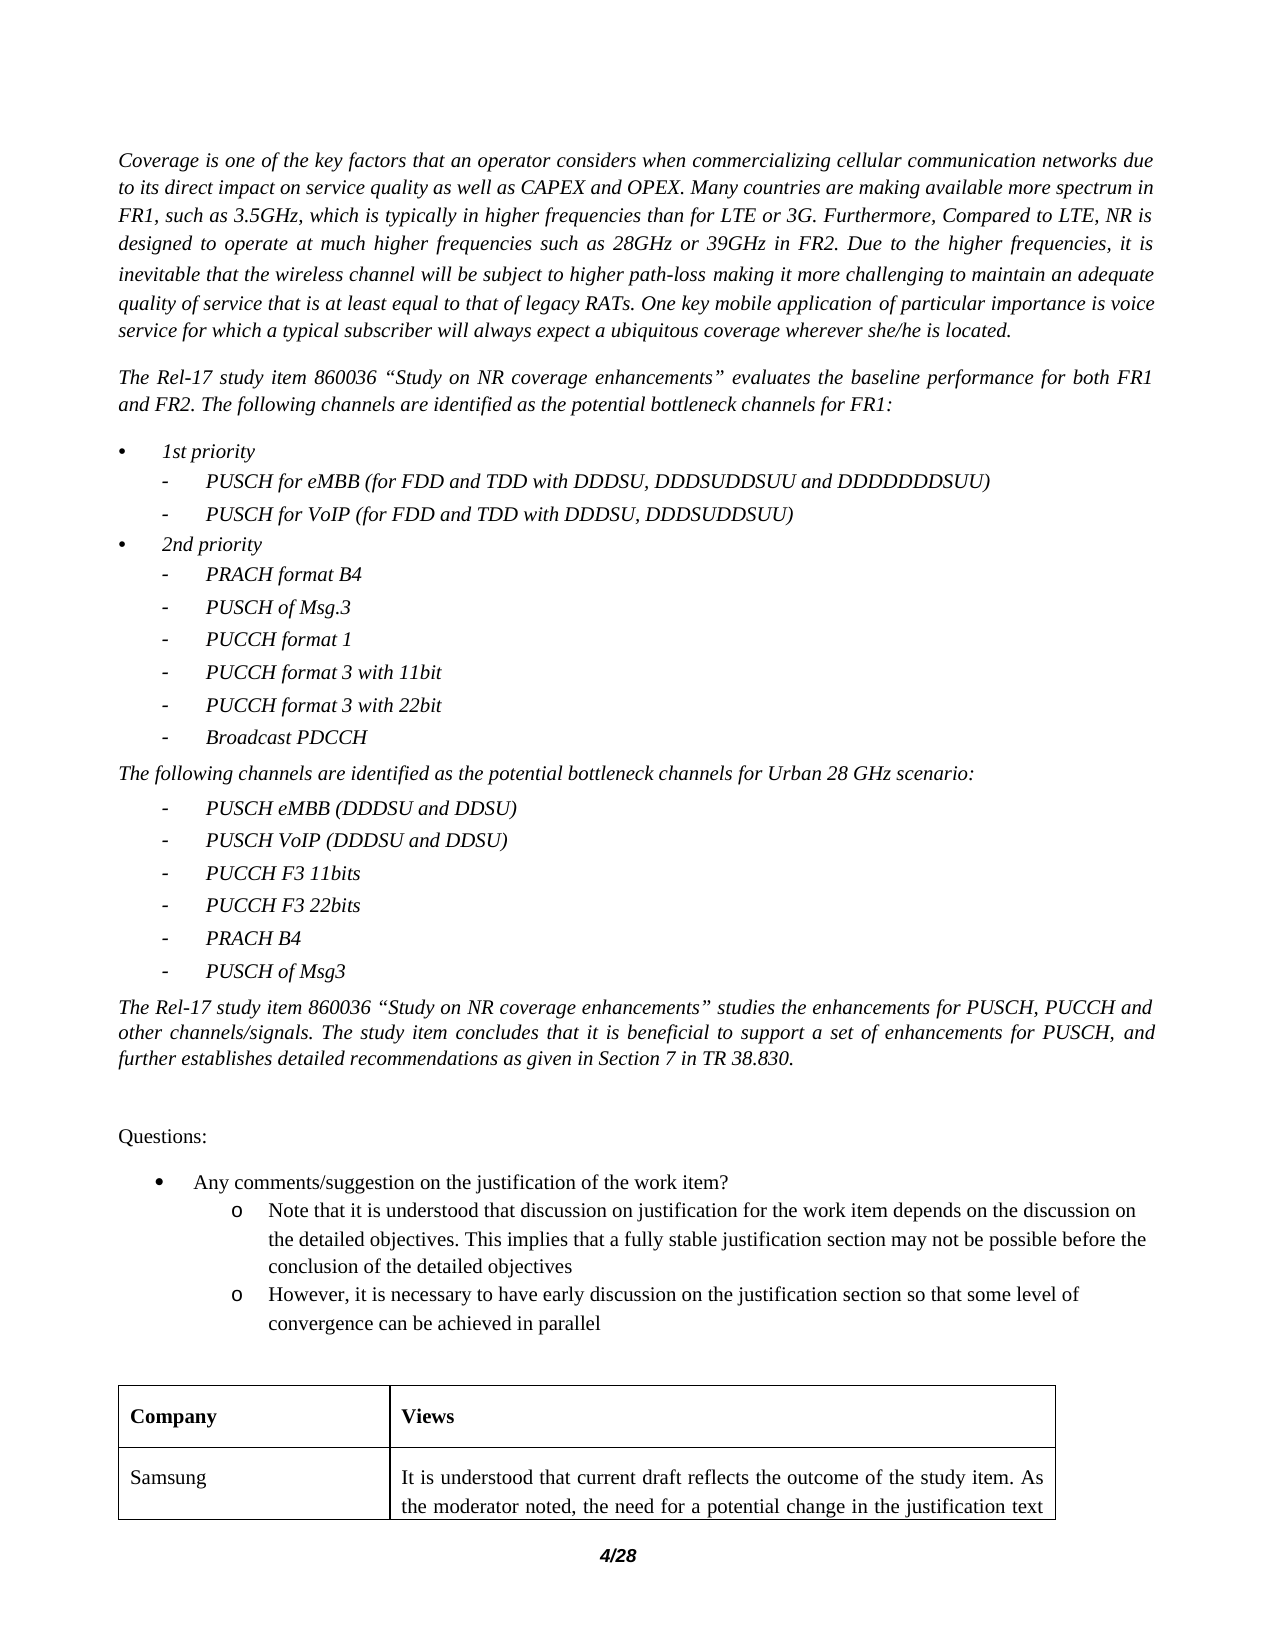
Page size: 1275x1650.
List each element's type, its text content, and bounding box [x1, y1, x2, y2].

list PRACH B4 [162, 923, 1157, 952]
list However, it is necessary to have early discussion on the justification section so that some level of convergence can be achieved in parallel [231, 1282, 1157, 1335]
text Coverage is one of the key factors that an operator considers when commercializing cellular communication networks due to its direct impact on service quality as well as CAPEX and OPEX. Many countries are making available more spectrum in FR1, such as 3.5GHz, which is typically in higher frequencies than for LTE or 3G. Furthermore, Compared to LTE, NR is designed to operate at much higher frequencies such as 28GHz or 39GHz in FR2. Due to the higher frequencies, it is inevitable that the wireless channel will be subject to higher path-loss making it more challenging to maintain an adequate quality of service that is at least equal to that of legacy RATs. One key mobile application of particular importance is voice service for which a typical subscriber will always expect a ubiquitous coverage wherever she/he is located. [118, 148, 1157, 342]
list PUCCH format 3 with 11bit [162, 657, 1157, 686]
list PUSCH for eMBB (for FDD and TDD with DDDSU, DDDSUDDSUU and DDDDDDDSUU) [162, 466, 1157, 495]
text Questions: [118, 1123, 1157, 1148]
list 1st priority [118, 439, 1157, 463]
text The Rel-17 study item 860036 “Study on NR coverage enhancements” evaluates the baseline performance for both FR1 and FR2. The following channels are identified as the potential bottleneck channels for FR1: [118, 365, 1157, 416]
list Any comments/suggestion on the justification of the work item? [156, 1170, 1157, 1194]
list Note that it is understood that discussion on justification for the work item depends on the discussion on the detailed objectives. This implies that a fully stable justification section may not be possible before the conclusion of the detailed objectives [231, 1197, 1157, 1278]
list Broadcast PDCCH [162, 722, 1157, 751]
table_cell Samsung [119, 1448, 389, 1518]
table_header Company [119, 1386, 389, 1447]
list PUSCH of Msg.3 [162, 592, 1157, 620]
list PUSCH for VoIP (for FDD and TDD with DDDSU, DDDSUDDSUU) [162, 499, 1157, 527]
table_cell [391, 1448, 1055, 1518]
list PUSCH of Msg3 [162, 956, 1157, 984]
table_header Views [391, 1386, 1055, 1447]
list PRACH format B4 [162, 559, 1157, 588]
list PUSCH VoIP (DDDSU and DDSU) [162, 825, 1157, 854]
list PUCCH format 1 [162, 624, 1157, 653]
list PUCCH F3 22bits [162, 891, 1157, 919]
list The Rel-17 study item 860036 “Study on NR coverage enhancements” studies the enhancements for PUSCH, PUCCH and other channels/signals. The study item concludes that it is beneficial to support a set of enhancements for PUSCH, and further establishes detailed recommendations as given in Section 7 in TR 38.830. [118, 995, 1157, 1069]
list PUCCH format 3 with 22bit [162, 690, 1157, 718]
list 2nd priority [118, 532, 1157, 556]
list The following channels are identified as the potential bottleneck channels for Urban 28 GHz scenario: [118, 761, 1157, 785]
list PUSCH eMBB (DDDSU and DDSU) [162, 793, 1157, 821]
list PUCCH F3 11bits [162, 858, 1157, 886]
